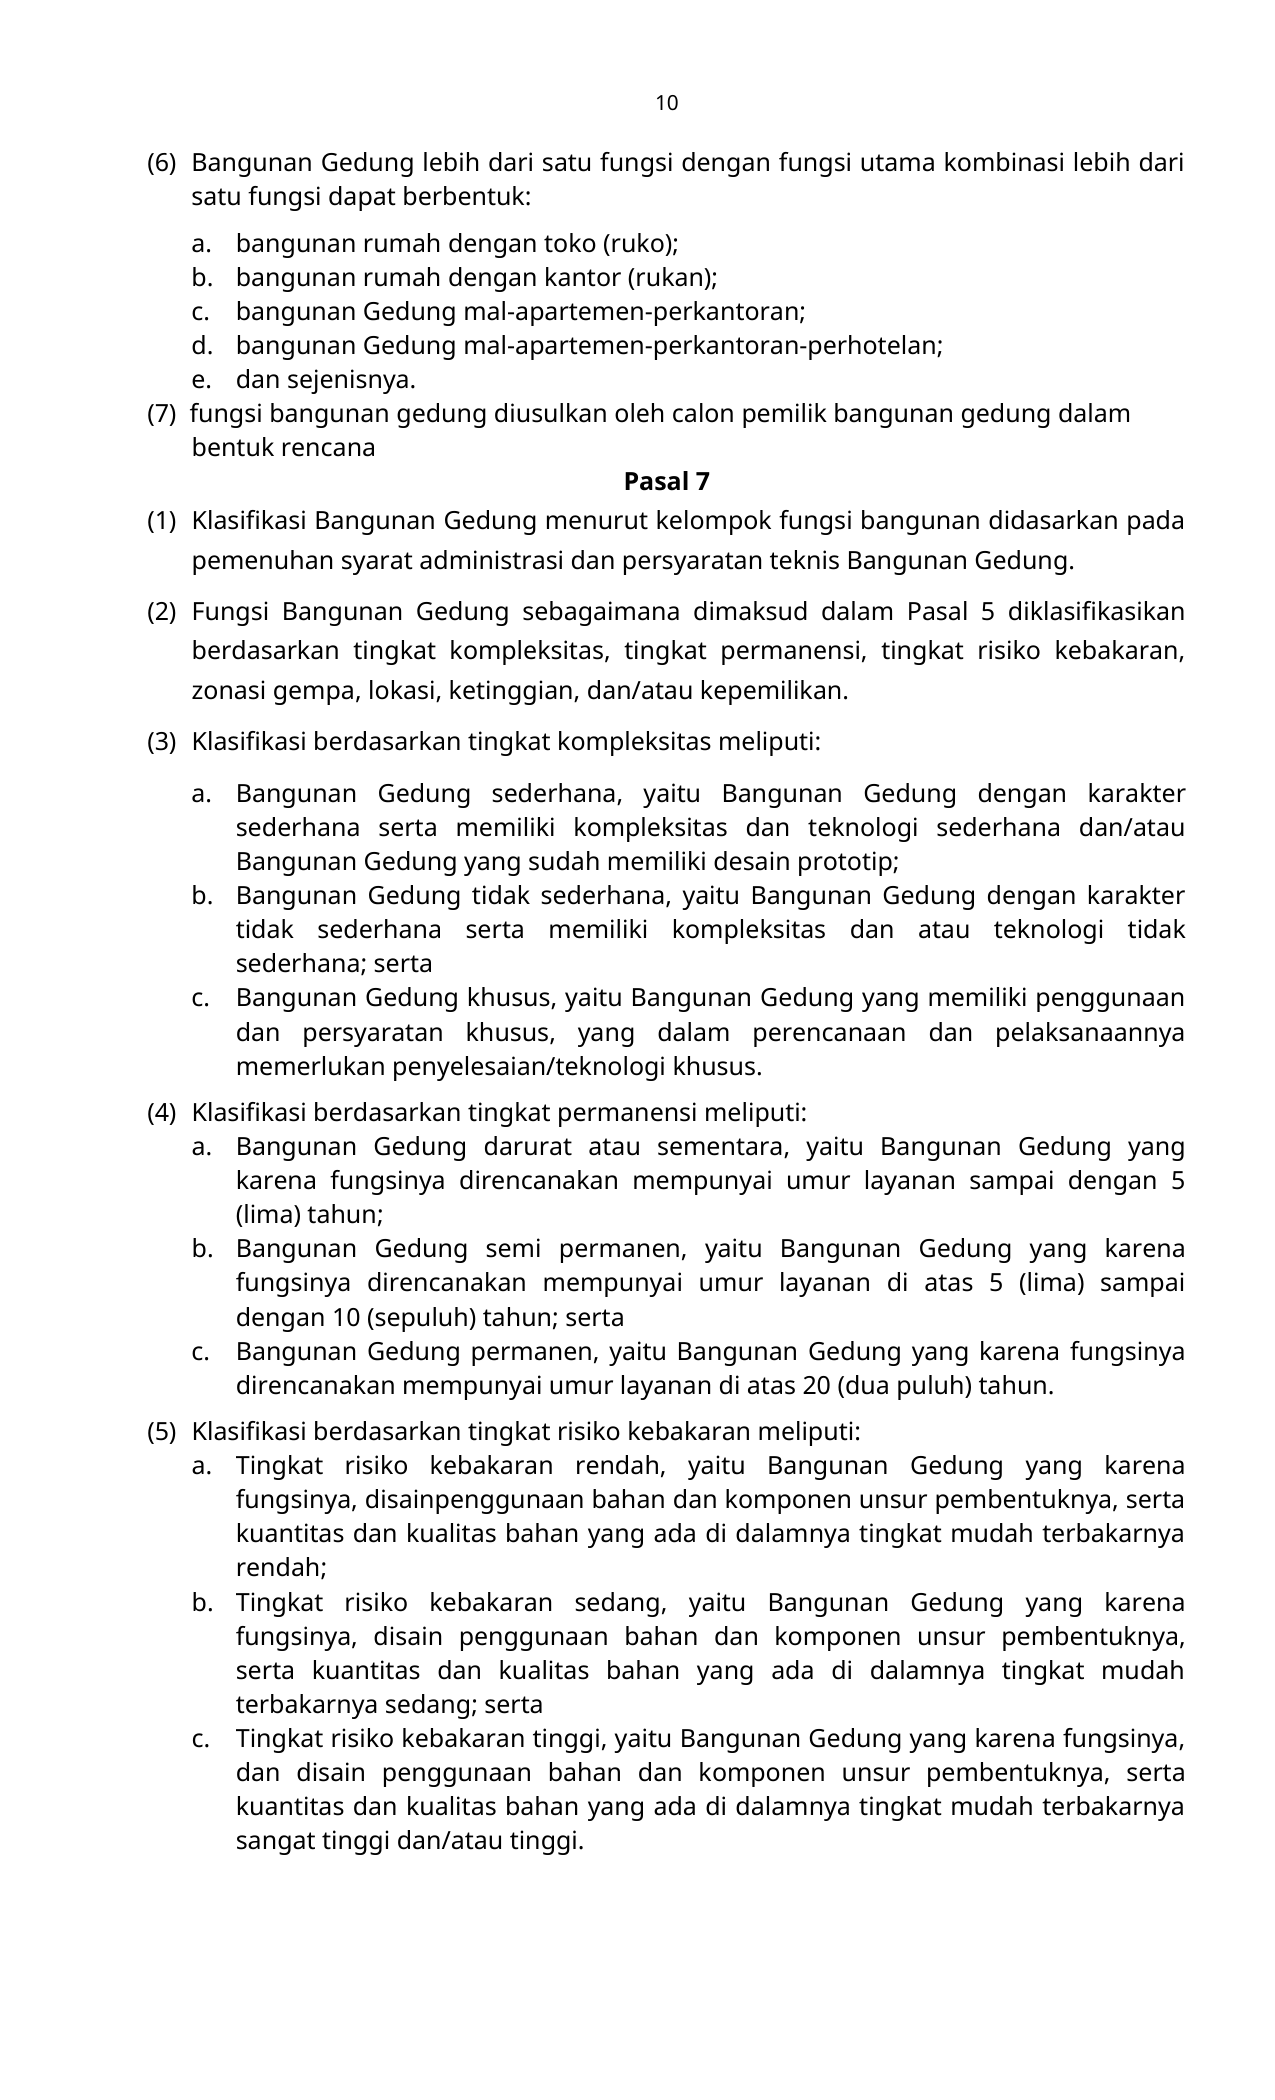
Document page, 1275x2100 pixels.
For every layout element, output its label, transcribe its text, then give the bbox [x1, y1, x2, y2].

text (5) Klasifikasi berdasarkan tingkat risiko kebakaran meliputi: [147, 1414, 1186, 1448]
text e. dan sejenisnya. [191, 362, 1186, 396]
text Pasal 7 [147, 464, 1186, 498]
text b. Tingkat risiko kebakaran sedang, yaitu Bangunan Gedung yang karena fungsinya, disain penggunaan bahan dan komponen unsur pembentuknya, serta kuantitas dan kualitas bahan yang ada di dalamnya tingkat mudah terbakarnya sedang; serta [191, 1584, 1186, 1720]
text c. Tingkat risiko kebakaran tinggi, yaitu Bangunan Gedung yang karena fungsinya, dan disain penggunaan bahan dan komponen unsur pembentuknya, serta kuantitas dan kualitas bahan yang ada di dalamnya tingkat mudah terbakarnya sangat tinggi dan/atau tinggi. [191, 1720, 1186, 1857]
text a. Bangunan Gedung sederhana, yaitu Bangunan Gedung dengan karakter sederhana serta memiliki kompleksitas dan teknologi sederhana dan/atau Bangunan Gedung yang sudah memiliki desain prototip; [191, 776, 1186, 878]
text b. bangunan rumah dengan kantor (rukan); [191, 260, 1186, 294]
text (7) fungsi bangunan gedung diusulkan oleh calon pemilik bangunan gedung dalam [147, 396, 1186, 430]
text c. Bangunan Gedung khusus, yaitu Bangunan Gedung yang memiliki penggunaan dan persyaratan khusus, yang dalam perencanaan dan pelaksanaannya memerlukan penyelesaian/teknologi khusus. [191, 980, 1186, 1082]
text a. bangunan rumah dengan toko (ruko); [191, 226, 1186, 260]
text b. Bangunan Gedung semi permanen, yaitu Bangunan Gedung yang karena fungsinya direncanakan mempunyai umur layanan di atas 5 (lima) sampai dengan 10 (sepuluh) tahun; serta [191, 1231, 1186, 1333]
text (3) Klasifikasi berdasarkan tingkat kompleksitas meliputi: [147, 724, 1186, 758]
text c. Bangunan Gedung permanen, yaitu Bangunan Gedung yang karena fungsinya direncanakan mempunyai umur layanan di atas 20 (dua puluh) tahun. [191, 1333, 1186, 1401]
text (2) Fungsi Bangunan Gedung sebagaimana dimaksud dalam Pasal 5 diklasifikasikan berdasarkan tingkat kompleksitas, tingkat permanensi, tingkat risiko kebakaran, zonasi gempa, lokasi, ketinggian, dan/atau kepemilikan. [147, 594, 1186, 706]
text d. bangunan Gedung mal-apartemen-perkantoran-perhotelan; [191, 328, 1186, 362]
text b. Bangunan Gedung tidak sederhana, yaitu Bangunan Gedung dengan karakter tidak sederhana serta memiliki kompleksitas dan atau teknologi tidak sederhana; serta [191, 878, 1186, 980]
text (6) Bangunan Gedung lebih dari satu fungsi dengan fungsi utama kombinasi lebih dari satu fungsi dapat berbentuk: [147, 145, 1186, 213]
text a. Tingkat risiko kebakaran rendah, yaitu Bangunan Gedung yang karena fungsinya, disainpenggunaan bahan dan komponen unsur pembentuknya, serta kuantitas dan kualitas bahan yang ada di dalamnya tingkat mudah terbakarnya rendah; [191, 1448, 1186, 1584]
text (1) Klasifikasi Bangunan Gedung menurut kelompok fungsi bangunan didasarkan pada pemenuhan syarat administrasi dan persyaratan teknis Bangunan Gedung. [147, 503, 1186, 576]
text c. bangunan Gedung mal-apartemen-perkantoran; [191, 294, 1186, 328]
text (4) Klasifikasi berdasarkan tingkat permanensi meliputi: [147, 1095, 1186, 1129]
text bentuk rencana [147, 430, 1186, 464]
text a. Bangunan Gedung darurat atau sementara, yaitu Bangunan Gedung yang karena fungsinya direncanakan mempunyai umur layanan sampai dengan 5 (lima) tahun; [191, 1129, 1186, 1231]
